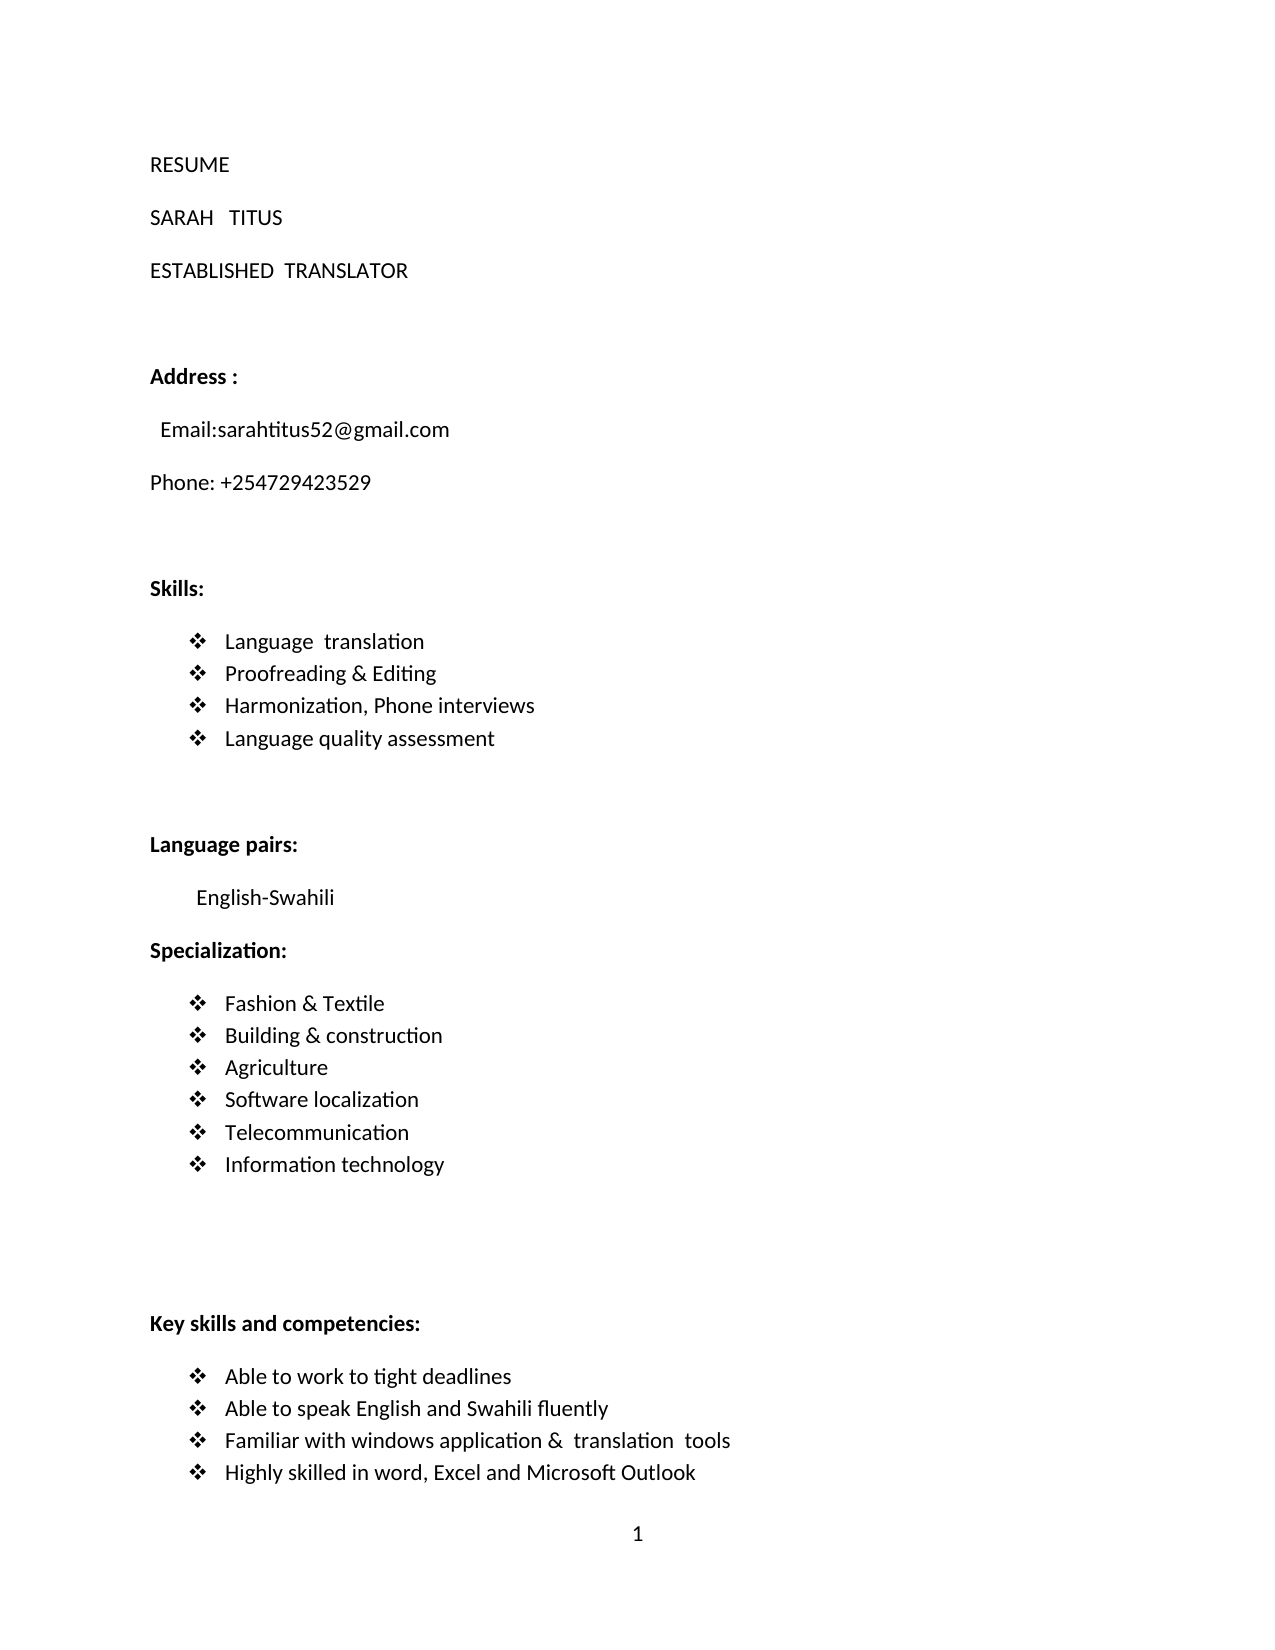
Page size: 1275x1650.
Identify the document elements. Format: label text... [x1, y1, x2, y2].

text SARAH TITUS [150, 203, 1125, 231]
list Building & construction [187, 1021, 1125, 1049]
text English-Swahili [150, 883, 1125, 911]
list Able to speak English and Swahili fluently [187, 1394, 1125, 1422]
list Able to work to tight deadlines [187, 1362, 1125, 1390]
list Language translation [187, 627, 1125, 655]
text Skills: [150, 574, 1125, 602]
list Proofreading & Editing [187, 659, 1125, 687]
text Language pairs: [150, 830, 1125, 858]
list Information technology [187, 1150, 1125, 1178]
text ESTABLISHED TRANSLATOR [150, 256, 1125, 284]
list Highly skilled in word, Excel and Microsoft Outlook [187, 1458, 1125, 1486]
text RESUME [150, 150, 1125, 178]
list Telecommunication [187, 1118, 1125, 1146]
text Email:sarahtitus52@gmail.com [150, 415, 1125, 443]
text Phone: +254729423529 [150, 468, 1125, 496]
text Address : [150, 362, 1125, 390]
list Fashion & Textile [187, 989, 1125, 1017]
text Specialization: [150, 936, 1125, 964]
list Agriculture [187, 1053, 1125, 1081]
list Harmonization, Phone interviews [187, 692, 1125, 719]
list Software localization [187, 1085, 1125, 1113]
text Key skills and competencies: [150, 1309, 1125, 1337]
list Language quality assessment [187, 724, 1125, 752]
list Familiar with windows application & translation tools [187, 1426, 1125, 1454]
